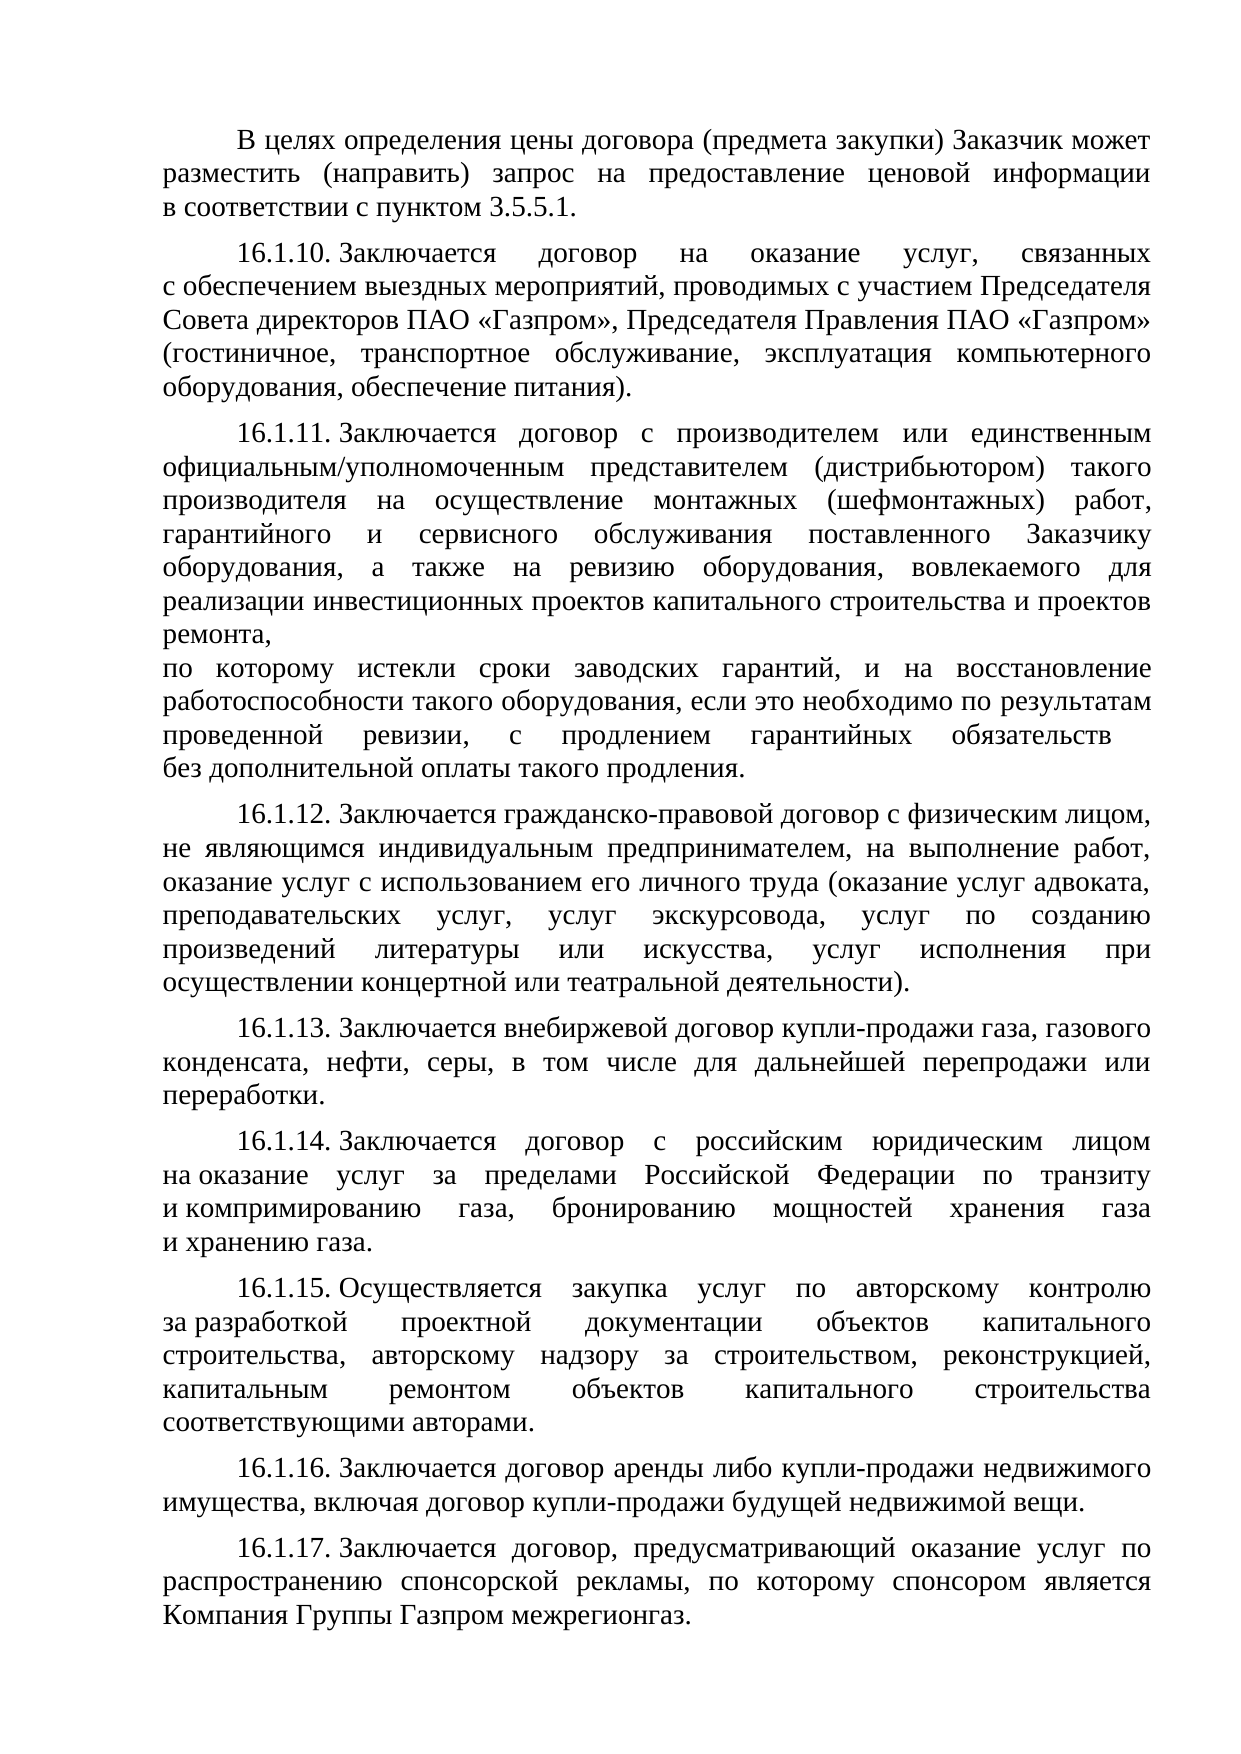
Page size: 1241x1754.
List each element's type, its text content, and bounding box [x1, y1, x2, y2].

list Заключается договор аренды либо купли-продажи недвижимого имущества, включая договор купли-продажи будущей недвижимой вещи. [162, 1450, 1152, 1517]
list Заключается внебиржевой договор купли-продажи газа, газового конденсата, нефти, серы, в том числе для дальнейшей перепродажи или переработки. [162, 1010, 1152, 1111]
text В целях определения цены договора (предмета закупки) Заказчик может разместить (направить) запрос на предоставление ценовой информации в соответствии с пунктом 3.5.5.1. [162, 122, 1152, 222]
list Заключается гражданско-правовой договор с физическим лицом, не являющимся индивидуальным предпринимателем, на выполнение работ, оказание услуг с использованием его личного труда (оказание услуг адвоката, преподавательских услуг, услуг экскурсовода, услуг по созданию произведений литературы или искусства, услуг исполнения при осуществлении концертной или театральной деятельности). [162, 797, 1152, 998]
list Заключается договор с производителем или единственным официальным/уполномоченным представителем (дистрибьютором) такого производителя на осуществление монтажных (шефмонтажных) работ, гарантийного и сервисного обслуживания поставленного Заказчику оборудования, а также на ревизию оборудования, вовлекаемого для реализации инвестиционных проектов капитального строительства и проектов ремонта, по которому истекли сроки заводских гарантий, и на восстановление работоспособности такого оборудования, если это необходимо по результатам проведенной ревизии, с продлением гарантийных обязательств без дополнительной оплаты такого продления. [162, 415, 1152, 784]
list Заключается договор на оказание услуг, связанных с обеспечением выездных мероприятий, проводимых с участием Председателя Совета директоров ПАО «Газпром», Председателя Правления ПАО «Газпром» (гостиничное, транспортное обслуживание, эксплуатация компьютерного оборудования, обеспечение питания). [162, 235, 1152, 403]
list Осуществляется закупка услуг по авторскому контролю за разработкой проектной документации объектов капитального строительства, авторскому надзору за строительством, реконструкцией, капитальным ремонтом объектов капитального строительства соответствующими авторами. [162, 1270, 1152, 1438]
list Заключается договор, предусматривающий оказание услуг по распространению спонсорской рекламы, по которому спонсором является Компания Группы Газпром межрегионгаз. [162, 1530, 1152, 1631]
list Заключается договор с российским юридическим лицом на оказание услуг за пределами Российской Федерации по транзиту и компримированию газа, бронированию мощностей хранения газа и хранению газа. [162, 1123, 1152, 1258]
